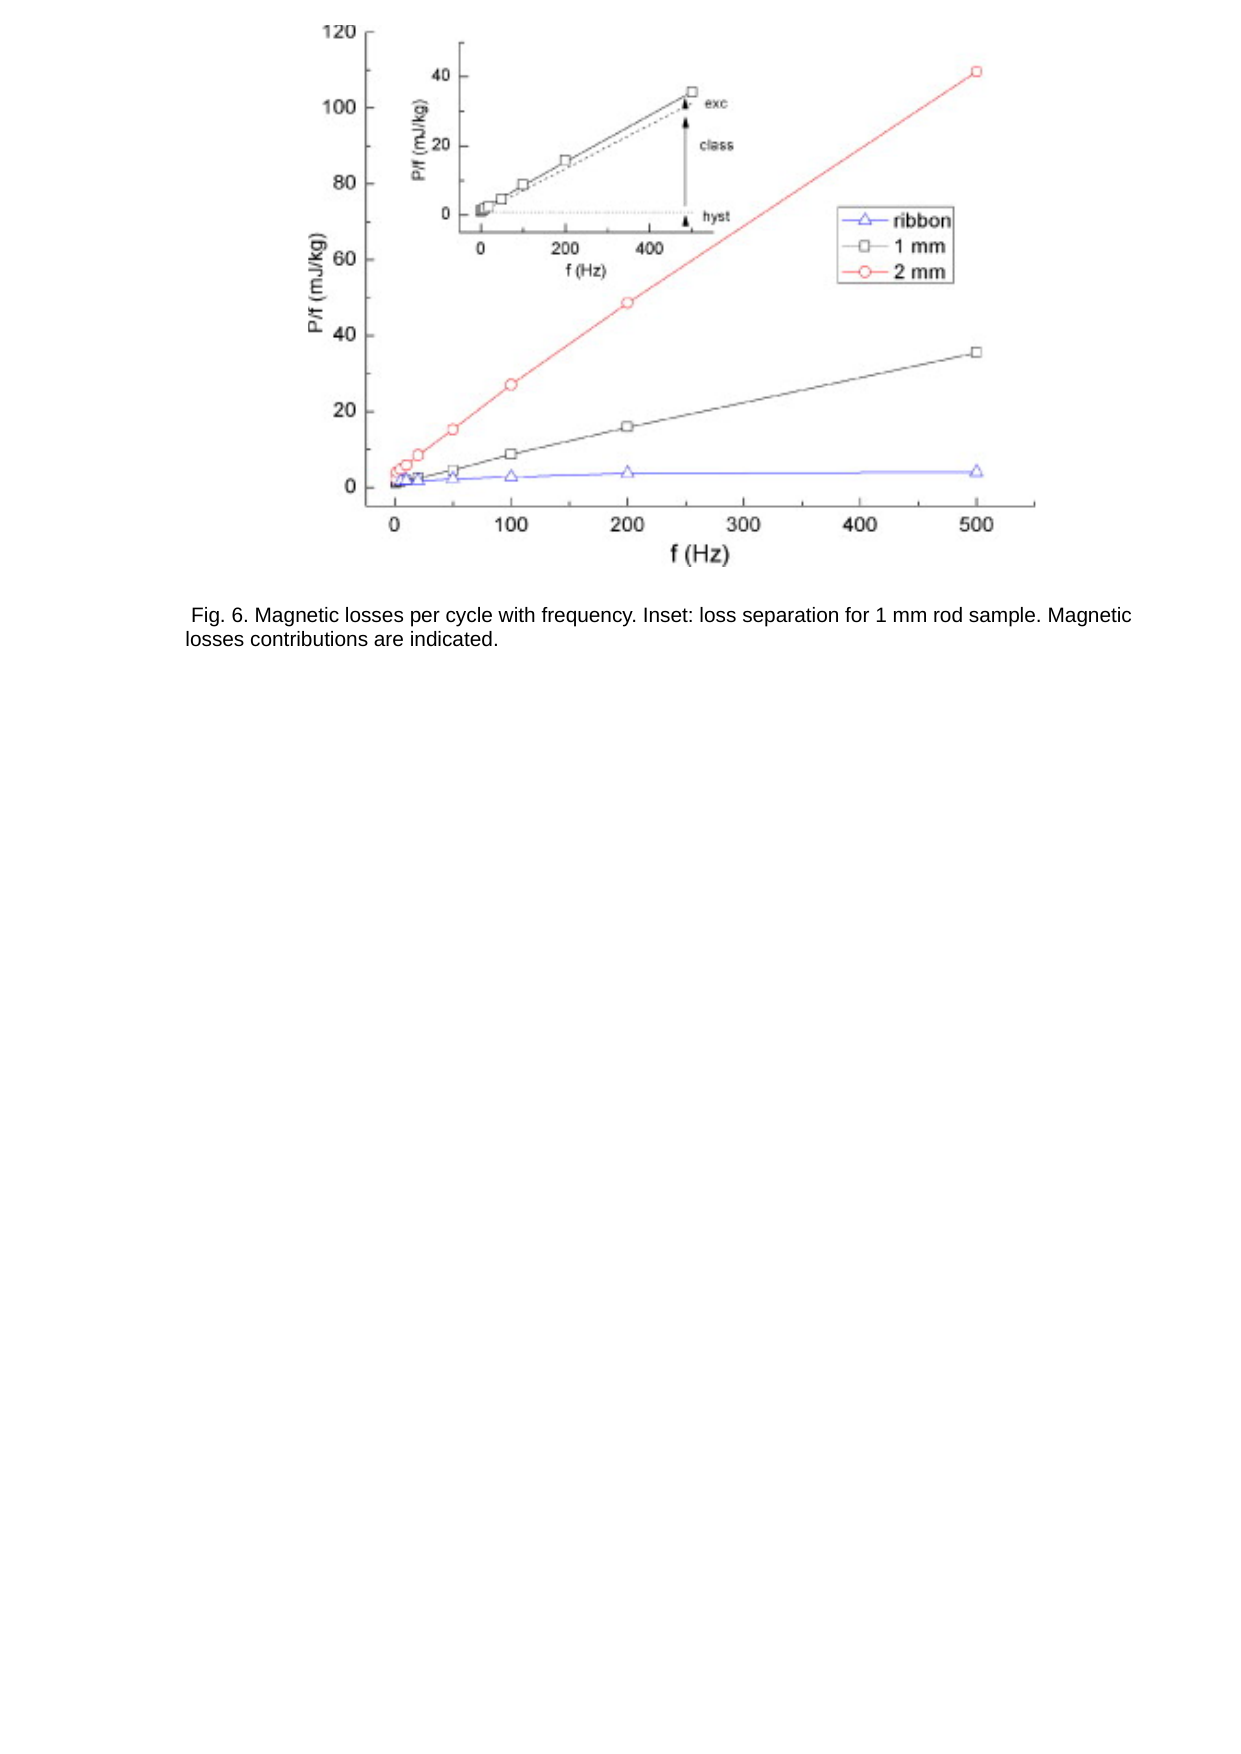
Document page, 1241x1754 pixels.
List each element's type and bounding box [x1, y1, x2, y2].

picture [308, 25, 1036, 567]
